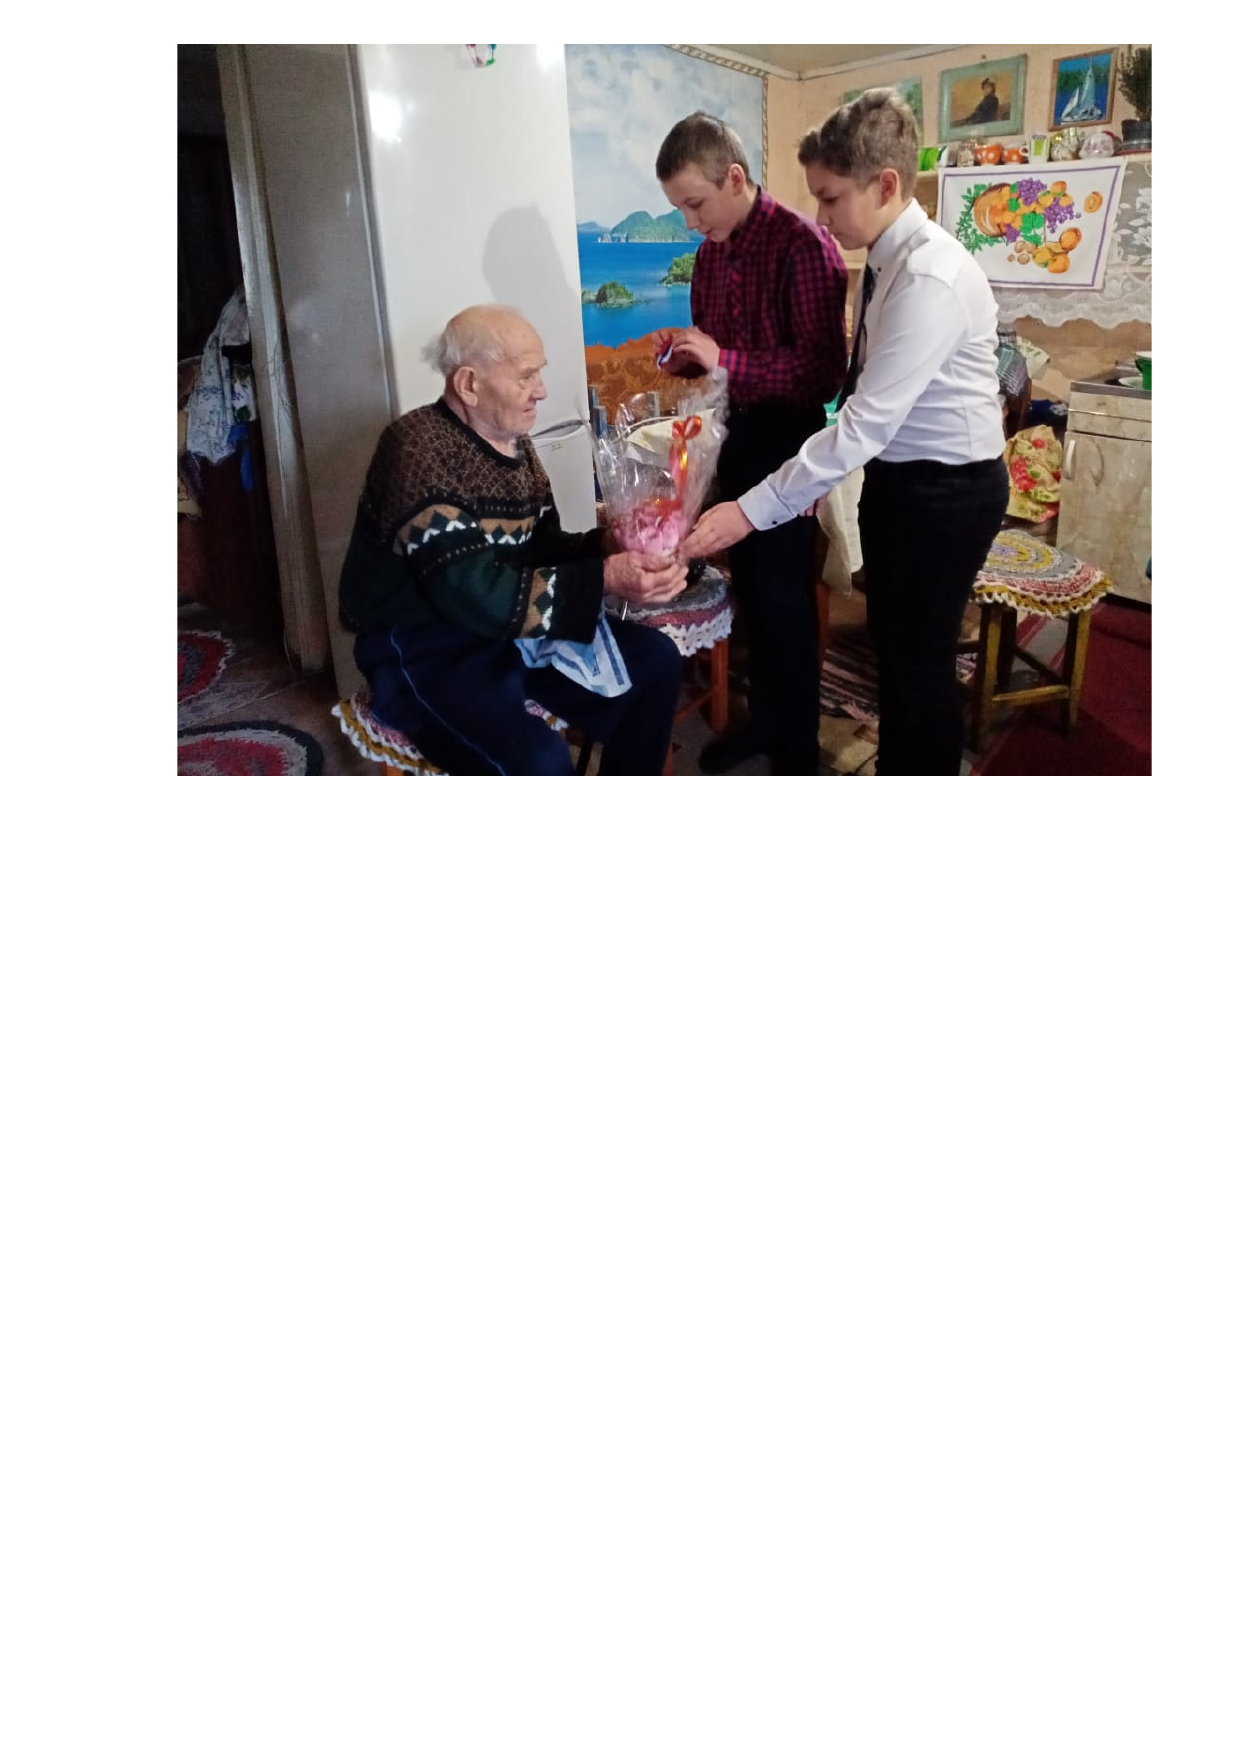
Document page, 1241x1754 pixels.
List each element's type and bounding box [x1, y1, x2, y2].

picture [177, 44, 1152, 776]
